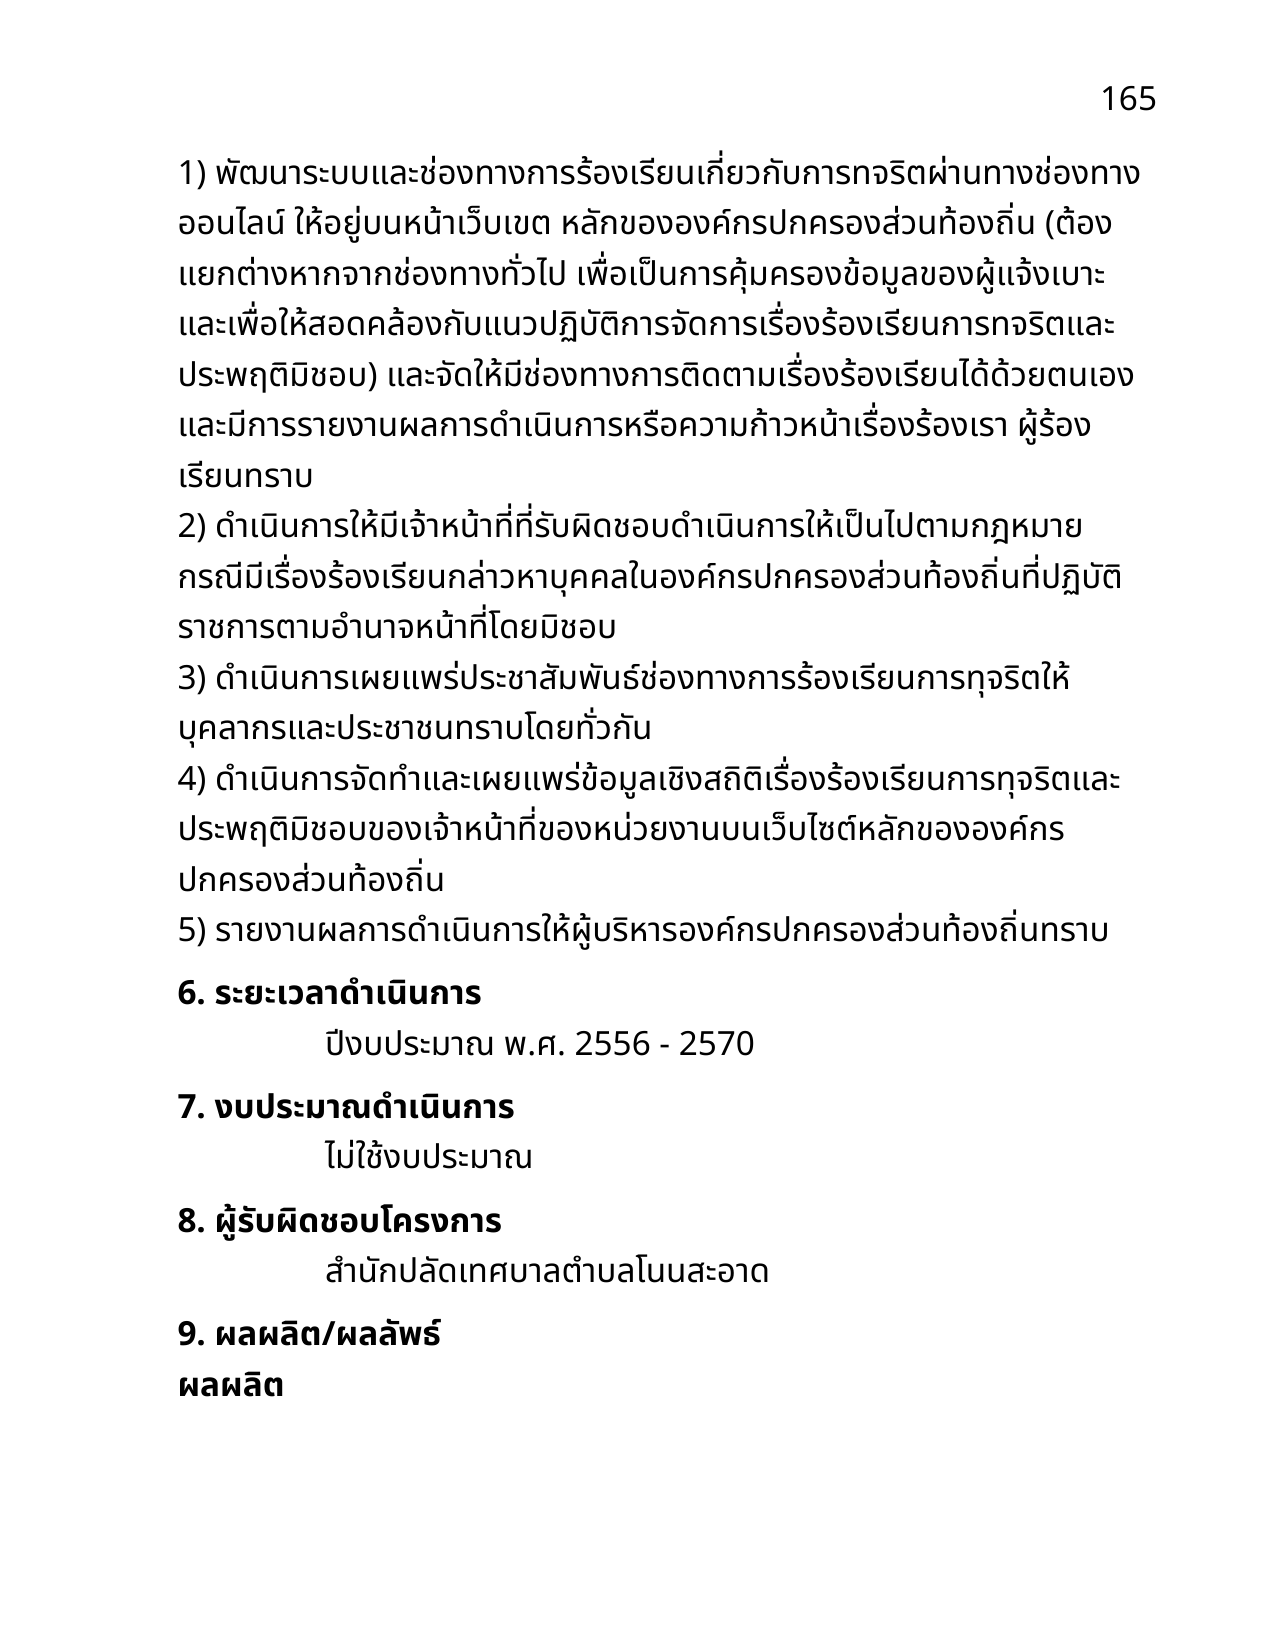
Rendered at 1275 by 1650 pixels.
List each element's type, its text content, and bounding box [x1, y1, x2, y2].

text 4) ดำเนินการจัดทำและเผยแพร่ข้อมูลเชิงสถิติเรื่องร้องเรียนการทุจริตและประพฤติมิชอบของเจ้าหน้าที่ของหน่วยงานบนเว็บไซต์หลักขององค์กรปกครองส่วนท้องถิ่น [177, 754, 1157, 906]
text 3) ดำเนินการเผยแพร่ประชาสัมพันธ์ช่องทางการร้องเรียนการทุจริตให้บุคลากรและประชาชนทราบโดยทั่วกัน [177, 653, 1157, 754]
text ปีงบประมาณ พ.ศ. 2556 - 2570 [177, 1020, 1157, 1070]
text ผลผลิต [177, 1361, 1157, 1411]
text 7. งบประมาณดำเนินการ [177, 1083, 1157, 1133]
text 2) ดำเนินการให้มีเจ้าหน้าที่ที่รับผิดชอบดำเนินการให้เป็นไปตามกฎหมาย กรณีมีเรื่องร้องเรียนกล่าวหาบุคคลในองค์กรปกครองส่วนท้องถิ่นที่ปฏิบัติราชการตามอำนาจหน้าที่โดยมิชอบ [177, 502, 1157, 653]
text 5) รายงานผลการดำเนินการให้ผู้บริหารองค์กรปกครองส่วนท้องถิ่นทราบ [177, 906, 1157, 957]
text 8. ผู้รับผิดชอบโครงการ [177, 1196, 1157, 1247]
text 9. ผลผลิต/ผลลัพธ์ [177, 1310, 1157, 1361]
text สำนักปลัดเทศบาลตำบลโนนสะอาด [177, 1247, 1157, 1297]
text 1) พัฒนาระบบและช่องทางการร้องเรียนเกี่ยวกับการทจริตผ่านทางช่องทางออนไลน์ ให้อยู่บนหน้าเว็บเขต หลักขององค์กรปกครองส่วนท้องถิ่น (ต้องแยกต่างหากจากช่องทางทั่วไป เพื่อเป็นการคุ้มครองข้อมูลของผู้แจ้งเบาะ และเพื่อให้สอดคล้องกับแนวปฏิบัติการจัดการเรื่องร้องเรียนการทจริตและประพฤติมิชอบ) และจัดให้มีช่องทางการติดตามเรื่องร้องเรียนได้ด้วยตนเอง และมีการรายงานผลการดำเนินการหรือความก้าวหน้าเรื่องร้องเรา ผู้ร้องเรียนทราบ [177, 148, 1157, 502]
text 6. ระยะเวลาดำเนินการ [177, 969, 1157, 1020]
text ไม่ใช้งบประมาณ [177, 1133, 1157, 1184]
